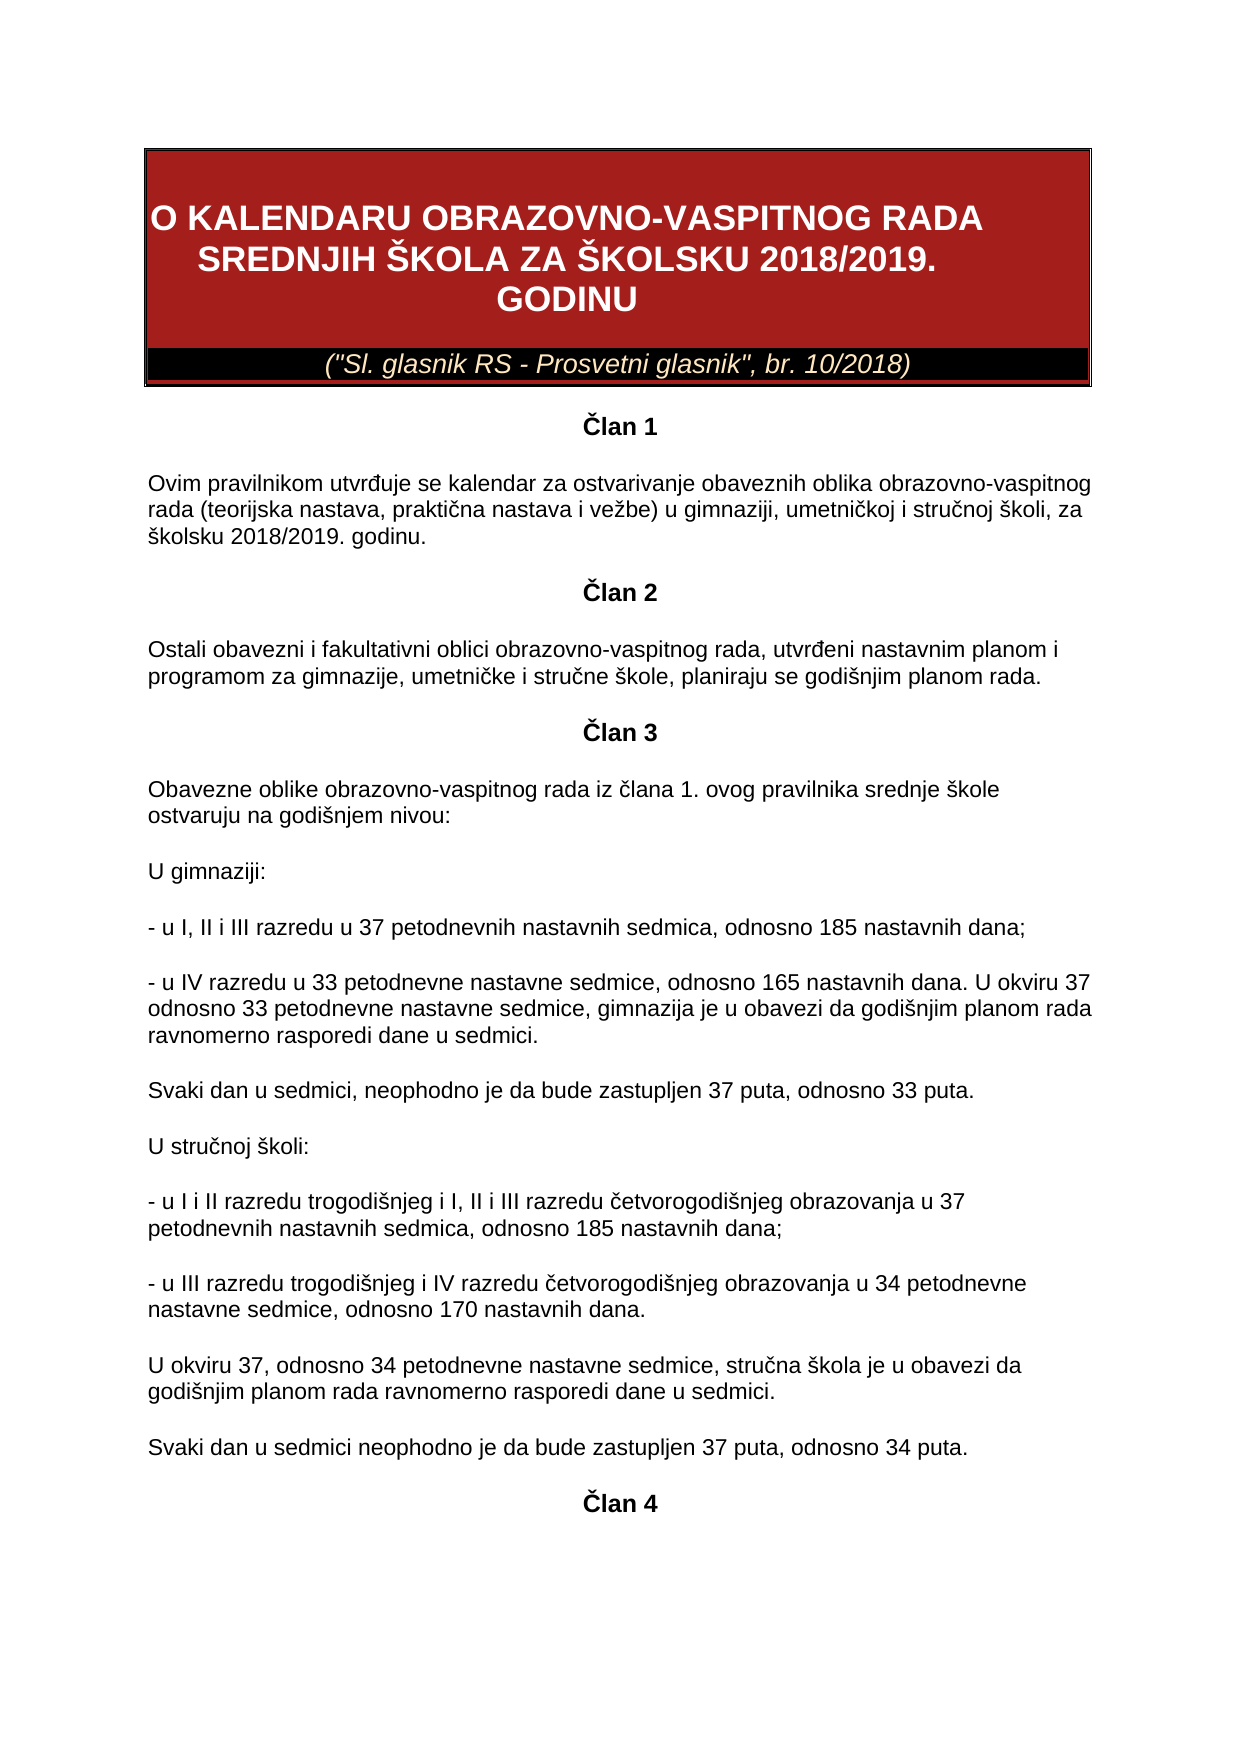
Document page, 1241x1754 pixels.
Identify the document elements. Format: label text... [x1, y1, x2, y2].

text Član 1 [148, 412, 1093, 441]
text Ovim pravilnikom utvrđuje se kalendar za ostvarivanje obaveznih oblika obrazovno-vaspitnog rada (teorijska nastava, praktična nastava i vežbe) u gimnaziji, umetničkoj i stručnoj školi, za školsku 2018/2019. godinu. [148, 470, 1093, 549]
text U gimnaziji: [148, 858, 1093, 884]
text Obavezne oblike obrazovno-vaspitnog rada iz člana 1. ovog pravilnika srednje škole ostvaruju na godišnjem nivou: [148, 776, 1093, 829]
text - u IV razredu u 33 petodnevne nastavne sedmice, odnosno 165 nastavnih dana. U okviru 37 odnosno 33 petodnevne nastavne sedmice, gimnazija je u obavezi da godišnjim planom rada ravnomerno rasporedi dane u sedmici. [148, 969, 1093, 1048]
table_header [147, 151, 1089, 384]
text U stručnoj školi: [148, 1133, 1093, 1159]
text - u I i II razredu trogodišnjeg i I, II i III razredu četvorogodišnjeg obrazovanja u 37 petodnevnih nastavnih sedmica, odnosno 185 nastavnih dana; [148, 1188, 1093, 1241]
text Svaki dan u sedmici, neophodno je da bude zastupljen 37 puta, odnosno 33 puta. [148, 1077, 1093, 1103]
text Svaki dan u sedmici neophodno je da bude zastupljen 37 puta, odnosno 34 puta. [148, 1434, 1093, 1460]
text - u III razredu trogodišnjeg i IV razredu četvorogodišnjeg obrazovanja u 34 petodnevne nastavne sedmice, odnosno 170 nastavnih dana. [148, 1270, 1093, 1323]
text Član 2 [148, 578, 1093, 607]
text U okviru 37, odnosno 34 petodnevne nastavne sedmice, stručna škola je u obavezi da godišnjim planom rada ravnomerno rasporedi dane u sedmici. [148, 1352, 1093, 1405]
text Ostali obavezni i fakultativni oblici obrazovno-vaspitnog rada, utvrđeni nastavnim planom i programom za gimnazije, umetničke i stručne škole, planiraju se godišnjim planom rada. [148, 636, 1093, 689]
text Član 4 [148, 1489, 1093, 1518]
text Član 3 [148, 718, 1093, 747]
text - u I, II i III razredu u 37 petodnevnih nastavnih sedmica, odnosno 185 nastavnih dana; [148, 913, 1093, 940]
